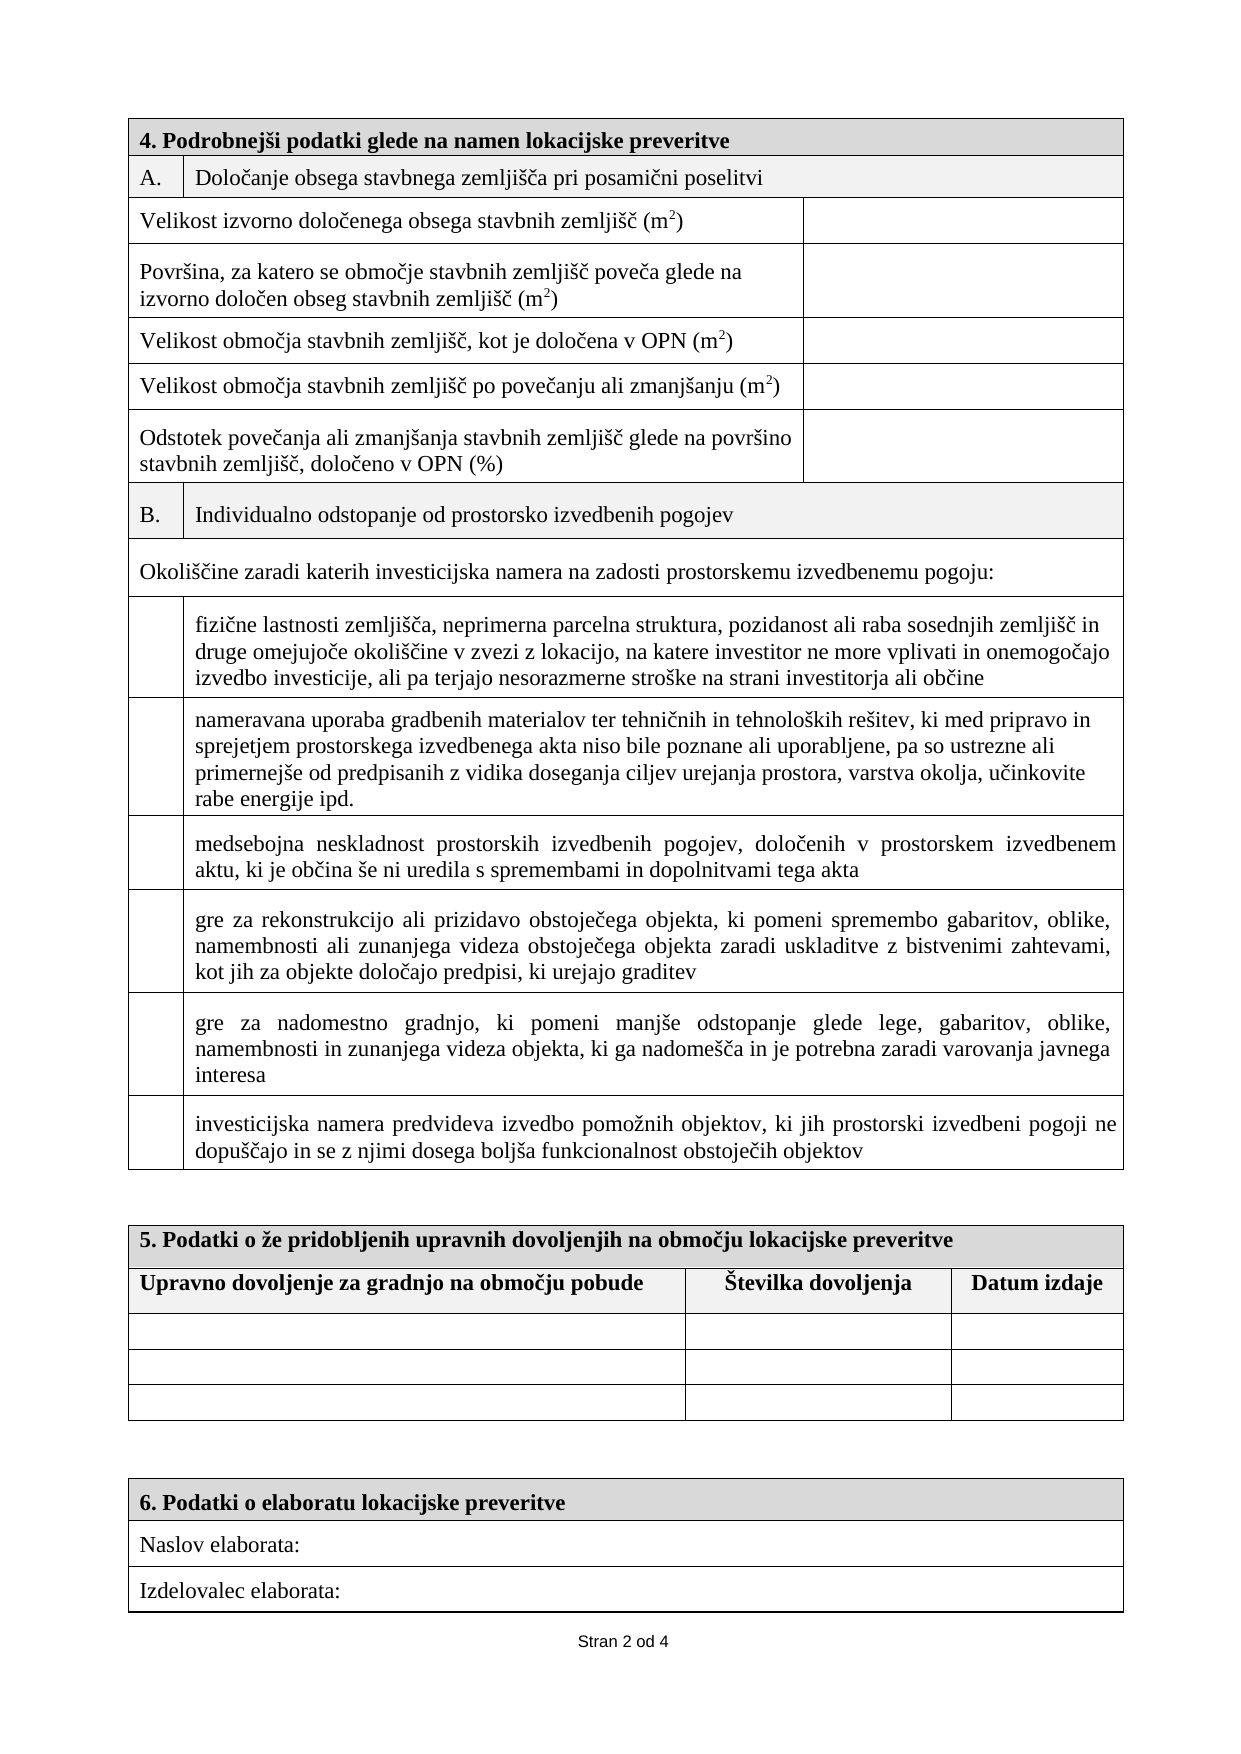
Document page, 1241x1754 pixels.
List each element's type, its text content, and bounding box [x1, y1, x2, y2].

table_cell [952, 1521, 1123, 1566]
table_cell [129, 1350, 685, 1384]
table_cell [129, 1385, 685, 1419]
table_cell  [129, 1096, 183, 1169]
table_cell [129, 1314, 685, 1349]
table_cell Individualno odstopanje od prostorsko izvedbenih pogojev [184, 483, 1123, 538]
table_cell A. [129, 156, 183, 197]
table_header 4. Podrobnejši podatki glede na namen lokacijske preveritve [129, 119, 1123, 155]
table_cell B. [129, 483, 183, 538]
table_cell Izdelovalec elaborata: [129, 1567, 952, 1611]
table_cell [804, 198, 1123, 243]
table_cell [686, 1385, 951, 1419]
table_cell [804, 364, 1123, 408]
table_cell Številka dovoljenja [686, 1269, 951, 1313]
table_cell [804, 244, 1123, 317]
table_cell  [129, 890, 183, 992]
table_cell [804, 318, 1123, 363]
table_cell Določanje obsega stavbnega zemljišča pri posamični poselitvi [184, 156, 1123, 197]
table_cell investicijska namera predvideva izvedbo pomožnih objektov, ki jih prostorski izvedbeni pogoji ne dopuščajo in se z njimi dosega boljša funkcionalnost obstoječih objektov [184, 1096, 1123, 1169]
table_cell Površina, za katero se območje stavbnih zemljišč poveča glede na izvorno določen obseg stavbnih zemljišč (m2) [129, 244, 803, 317]
table_cell [952, 1567, 1123, 1611]
table_header 6. Podatki o elaboratu lokacijske preveritve [129, 1479, 952, 1520]
table_cell  [129, 698, 183, 815]
table_cell  [129, 816, 183, 889]
table_cell [686, 1314, 951, 1349]
table_cell [686, 1350, 951, 1384]
table_cell Odstotek povečanja ali zmanjšanja stavbnih zemljišč glede na površino stavbnih zemljišč, določeno v OPN (%) [129, 410, 803, 482]
table_cell Okoliščine zaradi katerih investicijska namera na zadosti prostorskemu izvedbenemu pogoju: [129, 539, 1123, 596]
table_cell Velikost izvorno določenega obsega stavbnih zemljišč (m2) [129, 198, 803, 243]
table_cell [952, 1314, 1123, 1349]
table_cell nameravana uporaba gradbenih materialov ter tehničnih in tehnoloških rešitev, ki med pripravo in sprejetjem prostorskega izvedbenega akta niso bile poznane ali uporabljene, pa so ustrezne ali primernejše od predpisanih z vidika doseganja ciljev urejanja prostora, varstva okolja, učinkovite rabe energije ipd. [184, 698, 1123, 815]
table_cell  [129, 993, 183, 1095]
table_cell Upravno dovoljenje za gradnjo na območju pobude [129, 1269, 685, 1313]
table_header 5. Podatki o že pridobljenih upravnih dovoljenjih na območju lokacijske preveritve [129, 1226, 1123, 1267]
table_cell gre za rekonstrukcijo ali prizidavo obstoječega objekta, ki pomeni spremembo gabaritov, oblike, namembnosti ali zunanjega videza obstoječega objekta zaradi uskladitve z bistvenimi zahtevami, kot jih za objekte določajo predpisi, ki urejajo graditev [184, 890, 1123, 992]
table_cell Velikost območja stavbnih zemljišč, kot je določena v OPN (m2) [129, 318, 803, 363]
table_cell fizične lastnosti zemljišča, neprimerna parcelna struktura, pozidanost ali raba sosednjih zemljišč in druge omejujoče okoliščine v zvezi z lokacijo, na katere investitor ne more vplivati in onemogočajo izvedbo investicije, ali pa terjajo nesorazmerne stroške na strani investitorja ali občine [184, 597, 1123, 697]
table_cell Velikost območja stavbnih zemljišč po povečanju ali zmanjšanju (m2) [129, 364, 803, 408]
table_cell medsebojna neskladnost prostorskih izvedbenih pogojev, določenih v prostorskem izvedbenem aktu, ki je občina še ni uredila s spremembami in dopolnitvami tega akta [184, 816, 1123, 889]
table_cell  [129, 597, 183, 697]
table_cell Datum izdaje [952, 1269, 1123, 1313]
table_cell [952, 1385, 1123, 1419]
table_cell [952, 1350, 1123, 1384]
table_cell [804, 410, 1123, 482]
table_header [952, 1479, 1123, 1520]
table_cell gre za nadomestno gradnjo, ki pomeni manjše odstopanje glede lege, gabaritov, oblike, namembnosti in zunanjega videza objekta, ki ga nadomešča in je potrebna zaradi varovanja javnega interesa [184, 993, 1123, 1095]
table_cell Naslov elaborata: [129, 1521, 952, 1566]
